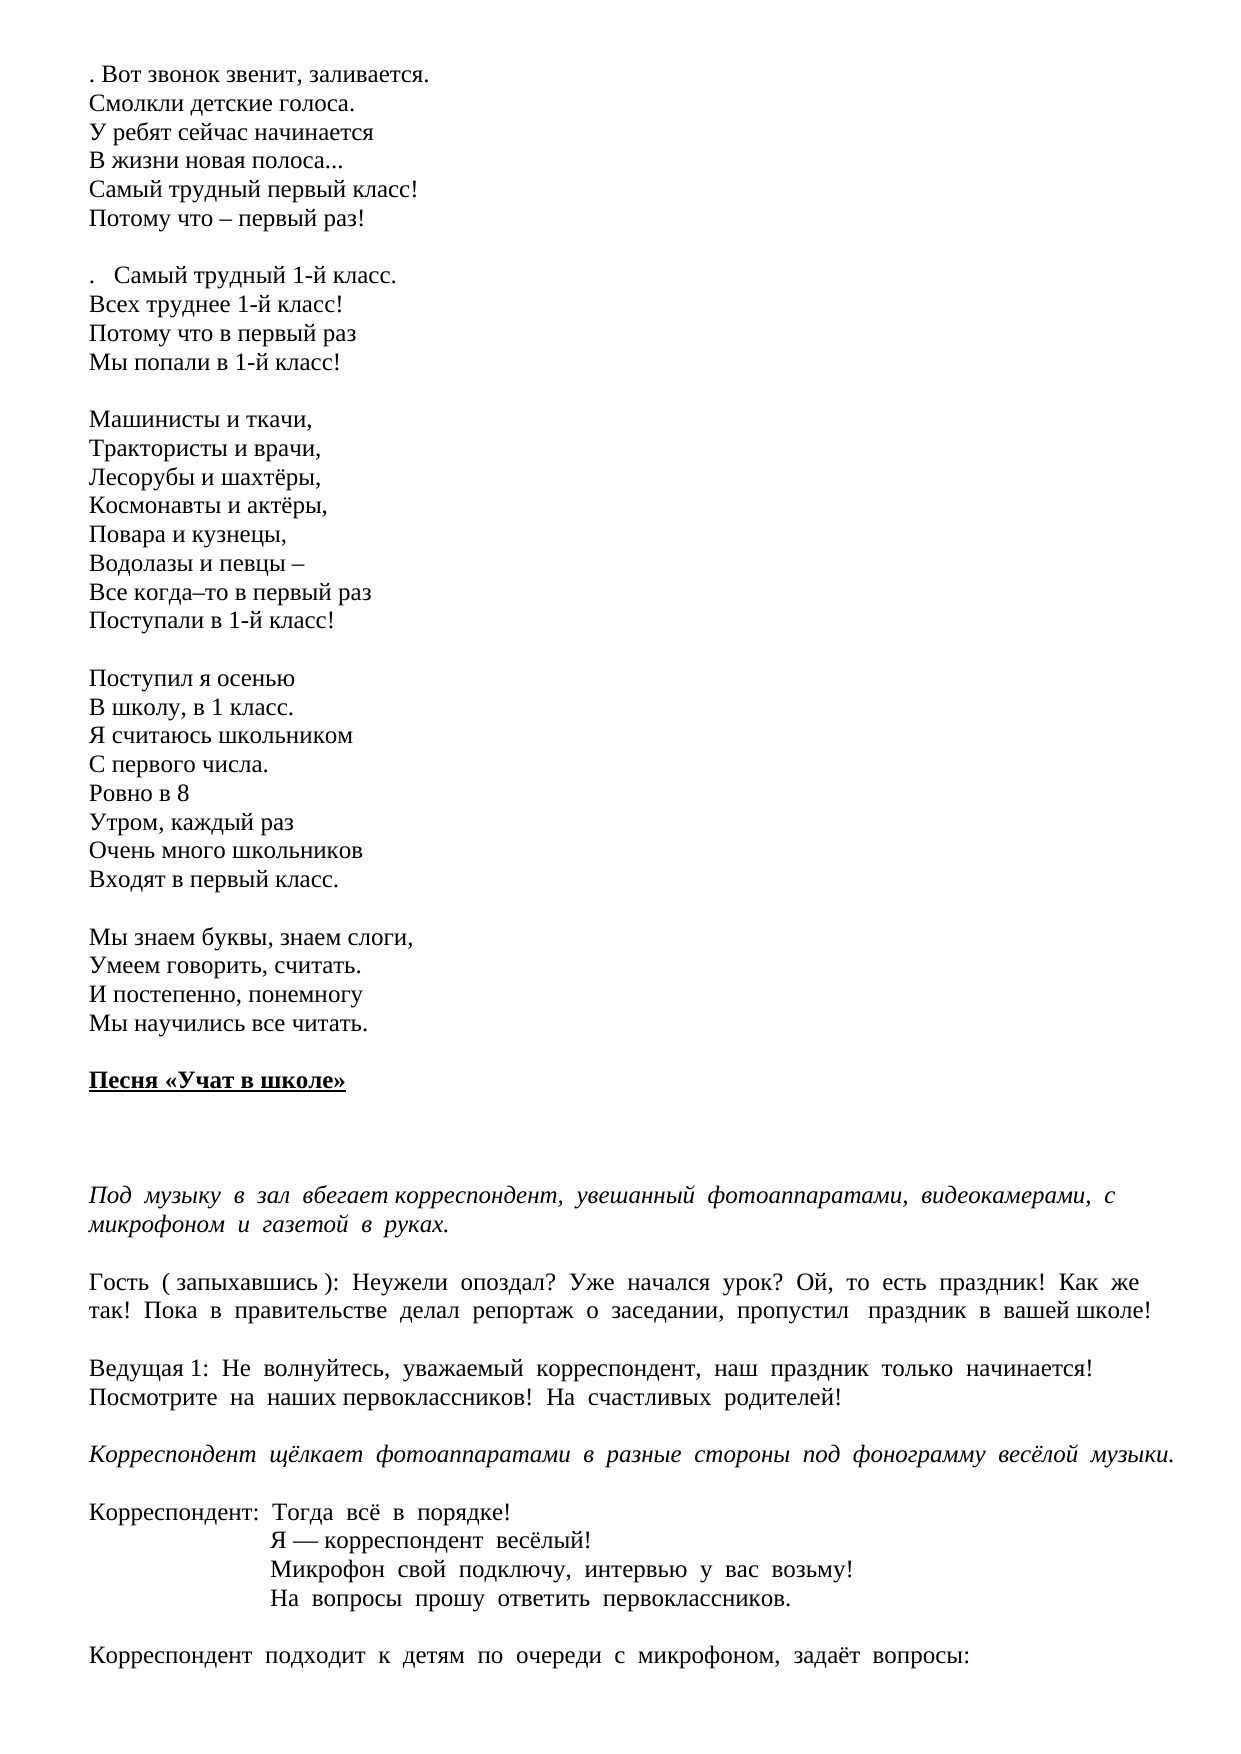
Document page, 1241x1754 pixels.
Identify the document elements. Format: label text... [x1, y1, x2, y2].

text Корреспондент подходит к детям по очереди с микрофоном, задаёт вопросы: [89, 1612, 1181, 1669]
text . Вот звонок звенит, заливается. Смолкли детские голоса. У ребят сейчас начинается В жизни новая полоса... Самый трудный первый класс! Потому что – первый раз! [89, 59, 1181, 232]
text Поступил я осенью В школу, в 1 класс. Я считаюсь школьником С первого числа. [89, 663, 1181, 778]
text Корреспондент щёлкает фотоаппаратами в разные стороны под фонограмму весёлой музыки. [89, 1410, 1181, 1468]
text Гость ( запыхавшись ): Неужели опоздал? Уже начался урок? Ой, то есть праздник! Как же так! Пока в правительстве делал репортаж о заседании, пропустил праздник в вашей школе! [89, 1238, 1181, 1324]
text Ровно в 8 Утром, каждый раз Очень много школьников Входят в первый класс. [89, 778, 1181, 893]
text Машинисты и ткачи, Трактористы и врачи, Лесорубы и шахтёры, Космонавты и актёры, Повара и кузнецы, Водолазы и певцы – Все когда–то в первый раз Поступали в 1-й класс! [89, 404, 1181, 634]
text Песня «Учат в школе» [89, 1037, 1181, 1094]
text Ведущая 1: Не волнуйтесь, уважаемый корреспондент, наш праздник только начинается! Посмотрите на наших первоклассников! На счастливых родителей! [89, 1324, 1181, 1410]
text Мы знаем буквы, знаем слоги, Умеем говорить, считать. И постепенно, понемногу Мы научились все читать. [89, 922, 1181, 1037]
text Под музыку в зал вбегает корреспондент, увешанный фотоаппаратами, видеокамерами, с микрофоном и газетой в руках. [89, 1180, 1181, 1238]
text . Самый трудный 1-й класс. Всех труднее 1-й класс! Потому что в первый раз Мы попали в 1-й класс! [89, 260, 1181, 375]
text Корреспондент: Тогда всё в порядке! Я — корреспондент весёлый! Микрофон свой подключу, интервью у вас возьму! На вопросы прошу ответить первоклассников. [89, 1468, 1181, 1612]
